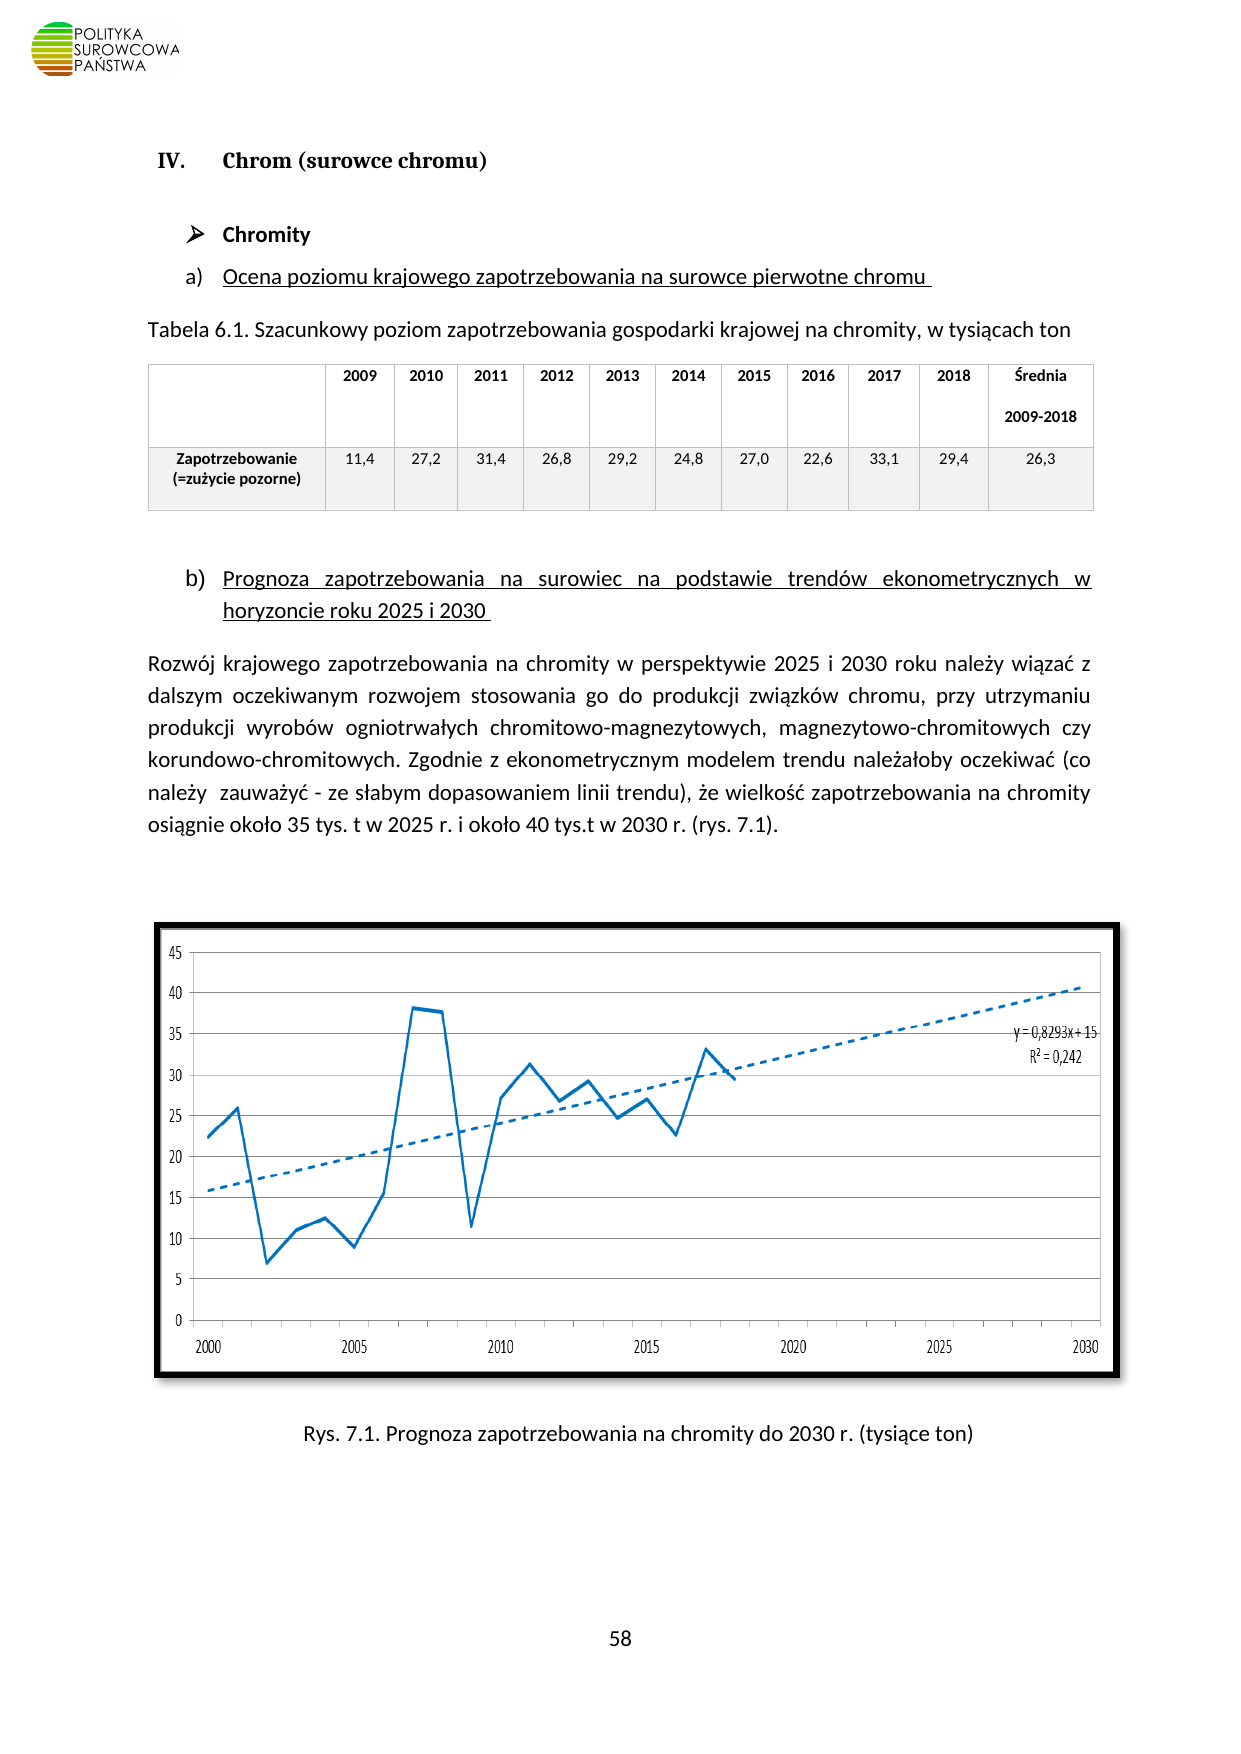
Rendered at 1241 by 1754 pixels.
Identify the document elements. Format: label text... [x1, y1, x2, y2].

table_header 2016 [788, 365, 848, 447]
list Ocena poziomu krajowego zapotrzebowania na surowce pierwotne chromu [185, 262, 1092, 290]
table_cell 27,2 [395, 448, 457, 509]
table_cell 24,8 [656, 448, 721, 509]
text Rozwój krajowego zapotrzebowania na chromity w perspektywie 2025 i 2030 roku należy wiązać z dalszym oczekiwanym rozwojem stosowania go do produkcji związków chromu, przy utrzymaniu produkcji wyrobów ogniotrwałych chromitowo-magnezytowych, magnezytowo-chromitowych czy korundowo-chromitowych. Zgodnie z ekonometrycznym modelem trendu należałoby oczekiwać (co należy zauważyć - ze słabym dopasowaniem linii trendu), że wielkość zapotrzebowania na chromity osiągnie około 35 tys. t w 2025 r. i około 40 tys.t w 2030 r. (rys. 7.1). [148, 649, 1092, 838]
list Chromity [185, 220, 1092, 248]
table_cell Zapotrzebowanie (=zużycie pozorne) [149, 448, 325, 509]
picture [160, 928, 1113, 1372]
table_header Średnia 2009-2018 [989, 365, 1093, 447]
table_cell 26,8 [524, 448, 589, 509]
table_cell 29,2 [590, 448, 655, 509]
table_cell 11,4 [326, 448, 394, 509]
picture [28, 22, 179, 76]
table_header 2012 [524, 365, 589, 447]
table_header 2017 [849, 365, 919, 447]
list Prognoza zapotrzebowania na surowiec na podstawie trendów ekonometrycznych w horyzoncie roku 2025 i 2030 [185, 564, 1092, 624]
table_cell 27,0 [722, 448, 787, 509]
table_header 2015 [722, 365, 787, 447]
table_cell 26,3 [989, 448, 1093, 509]
subtitle Chrom (surowce chromu) [185, 148, 1092, 174]
table_header [149, 365, 325, 447]
table_header 2009 [326, 365, 394, 447]
table_cell 22,6 [788, 448, 848, 509]
table_cell 29,4 [920, 448, 988, 509]
text Tabela 6.1. Szacunkowy poziom zapotrzebowania gospodarki krajowej na chromity, w tysiącach ton [148, 315, 1092, 343]
table_header 2010 [395, 365, 457, 447]
table_header 2018 [920, 365, 988, 447]
table_header 2013 [590, 365, 655, 447]
text Rys. 7.1. Prognoza zapotrzebowania na chromity do 2030 r. (tysiące ton) [148, 1419, 1092, 1447]
table_cell 33,1 [849, 448, 919, 509]
table_header 2014 [656, 365, 721, 447]
table_header 2011 [458, 365, 523, 447]
table_cell 31,4 [458, 448, 523, 509]
